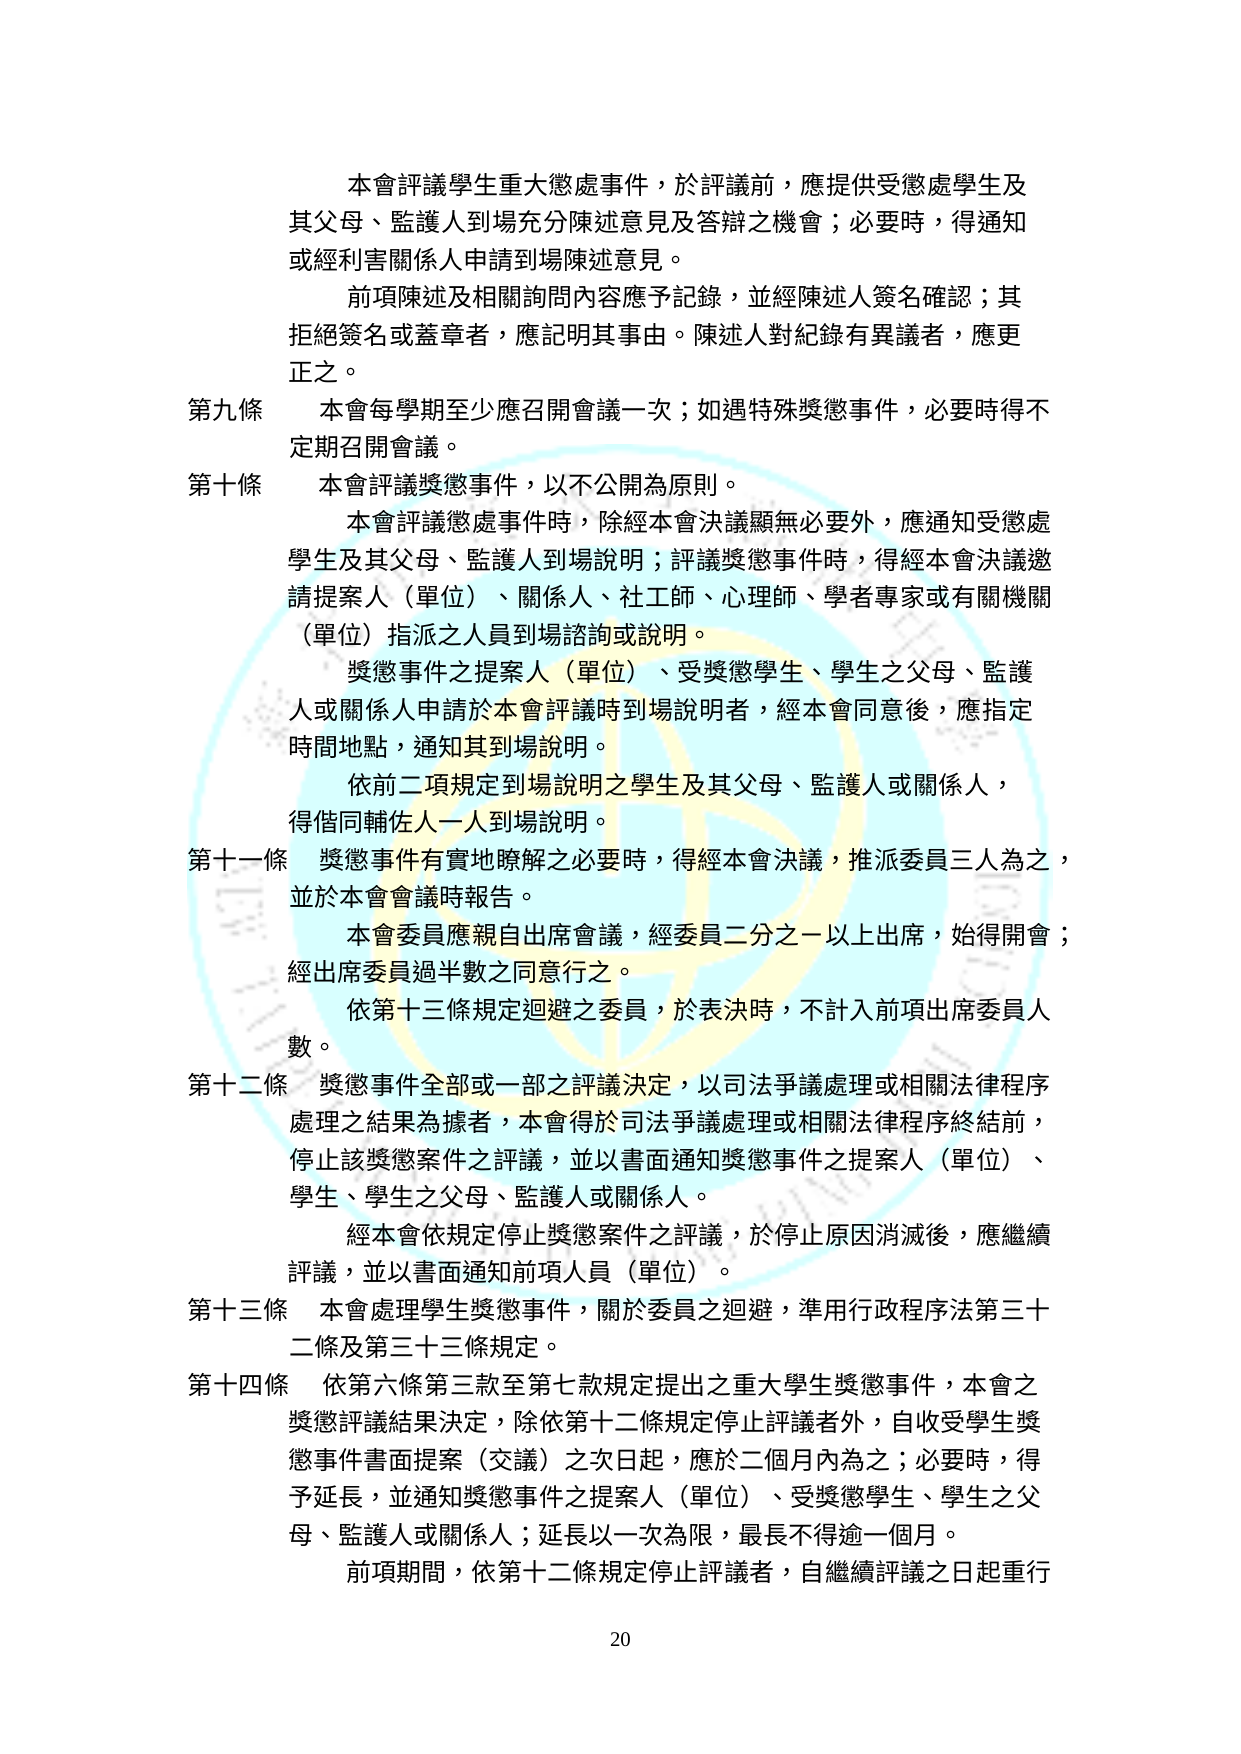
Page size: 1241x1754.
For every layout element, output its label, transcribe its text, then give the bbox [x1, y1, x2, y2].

text 依第十三條規定迴避之委員，於表決時，不計入前項出席委員人數。 [287, 989, 1053, 1064]
text 本會評議懲處事件時，除經本會決議顯無必要外，應通知受懲處學生及其父母、監護人到場說明；評議獎懲事件時，得經本會決議邀請提案人（單位）、關係人、社工師、心理師、學者專家或有關機關（單位）指派之人員到場諮詢或說明。 [287, 502, 1053, 652]
text 第十二條 獎懲事件全部或一部之評議決定，以司法爭議處理或相關法律程序處理之結果為據者，本會得於司法爭議處理或相關法律程序終結前，停止該獎懲案件之評議，並以書面通知獎懲事件之提案人（單位）、學生、學生之父母、監護人或關係人。 [187, 1064, 1053, 1214]
text 第十一條 獎懲事件有實地瞭解之必要時，得經本會決議，推派委員三人為之，並於本會會議時報告。 [187, 839, 1053, 914]
text 獎懲事件之提案人（單位）、受獎懲學生、學生之父母、監護人或關係人申請於本會評議時到場說明者，經本會同意後，應指定時間地點，通知其到場說明。 [288, 652, 1035, 764]
text 經本會依規定停止獎懲案件之評議，於停止原因消滅後，應繼續評議，並以書面通知前項人員（單位）。 [287, 1214, 1053, 1289]
text 第十四條 依第六條第三款至第七款規定提出之重大學生獎懲事件，本會之獎懲評議結果決定，除依第十二條規定停止評議者外，自收受學生獎懲事件書面提案（交議）之次日起，應於二個月內為之；必要時，得予延長，並通知獎懲事件之提案人（單位）、受獎懲學生、學生之父母、監護人或關係人；延長以一次為限，最長不得逾一個月。 [187, 1364, 1041, 1552]
text 第九條 本會每學期至少應召開會議一次；如遇特殊獎懲事件，必要時得不定期召開會議。 [187, 389, 1053, 464]
text 依前二項規定到場說明之學生及其父母、監護人或關係人，得偕同輔佐人一人到場說明。 [288, 764, 1017, 839]
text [287, 1552, 1053, 1589]
text 本會委員應親自出席會議，經委員二分之ㄧ以上出席，始得開會；經出席委員過半數之同意行之。 [287, 914, 1053, 989]
text 第十三條 本會處理學生獎懲事件，關於委員之迴避，準用行政程序法第三十二條及第三十三條規定。 [187, 1289, 1053, 1364]
text 前項陳述及相關詢問內容應予記錄，並經陳述人簽名確認；其拒絕簽名或蓋章者，應記明其事由。陳述人對紀錄有異議者，應更正之。 [288, 277, 1023, 389]
text 第十條 本會評議獎懲事件，以不公開為原則。 [187, 464, 1053, 502]
text 本會評議學生重大懲處事件，於評議前，應提供受懲處學生及其父母、監護人到場充分陳述意見及答辯之機會；必要時，得通知或經利害關係人申請到場陳述意見。 [288, 164, 1029, 277]
